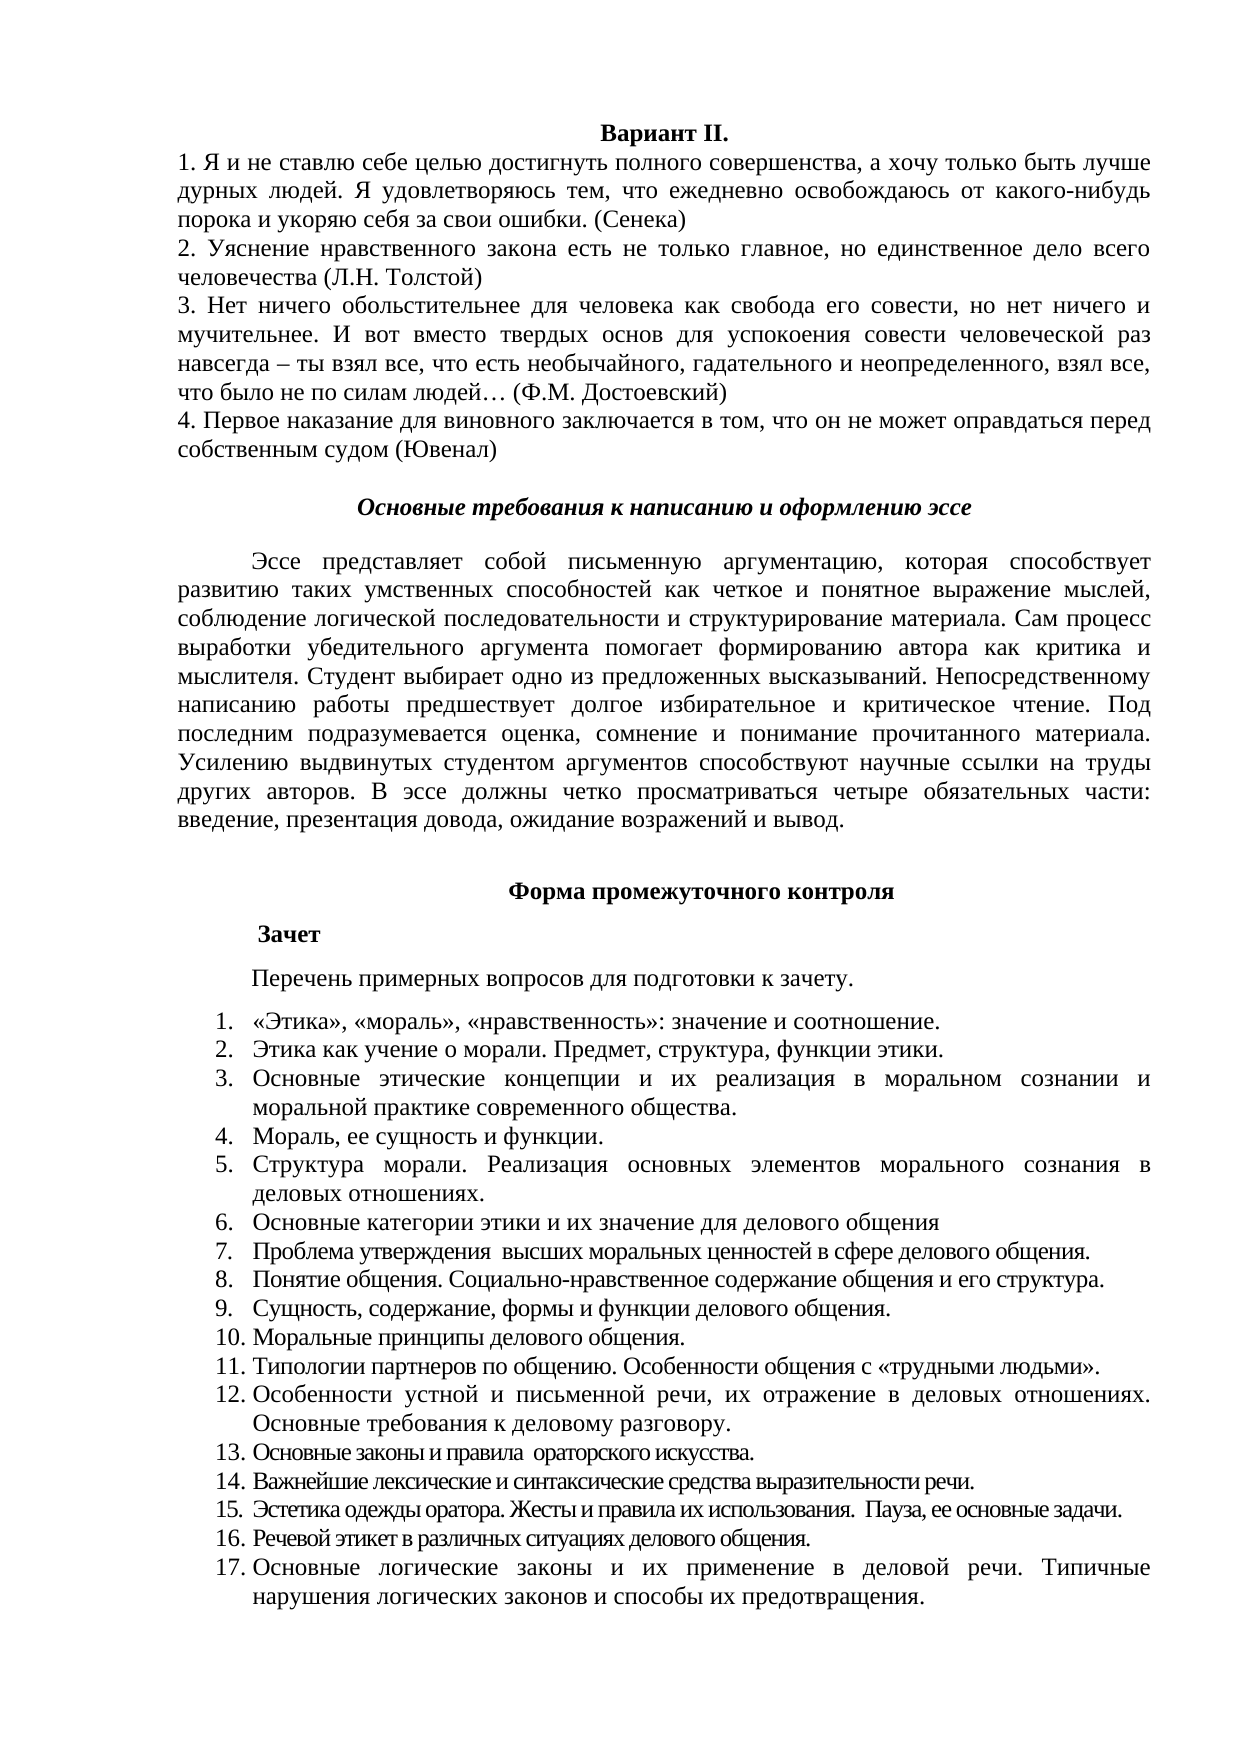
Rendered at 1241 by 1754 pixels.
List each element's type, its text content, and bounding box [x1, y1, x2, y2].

list Основные логические законы и их применение в деловой речи. Типичные нарушения логических законов и способы их предотвращения. [215, 1552, 1152, 1609]
text 1. Я и не ставлю себе целью достигнуть полного совершенства, а хочу только быть лучше дурных людей. Я удовлетворяюсь тем, что ежедневно освобождаюсь от какого-нибудь порока и укоряю себя за свои ошибки. (Сенека) [177, 147, 1152, 233]
list Сущность, содержание, формы и функции делового общения. [215, 1293, 1152, 1322]
list 2. Уяснение нравственного закона есть не только главное, но единственное дело всего человечества (Л.Н. Толстой) [177, 233, 1152, 291]
text Эссе представляет собой письменную аргументацию, которая способствует развитию таких умственных способностей как четкое и понятное выражение мыслей, соблюдение логической последовательности и структурирование материала. Сам процесс выработки убедительного аргумента помогает формированию автора как критика и мыслителя. Студент выбирает одно из предложенных высказываний. Непосредственному написанию работы предшествует долгое избирательное и критическое чтение. Под последним подразумевается оценка, сомнение и понимание прочитанного материала. Усилению выдвинутых студентом аргументов способствуют научные ссылки на труды других авторов. В эссе должны четко просматриваться четыре обязательных части: введение, презентация довода, ожидание возражений и вывод. [177, 546, 1152, 833]
list Моральные принципы делового общения. [215, 1322, 1152, 1351]
text Основные требования к написанию и оформлению эссе [177, 492, 1152, 521]
list Речевой этикет в различных ситуациях делового общения. [215, 1523, 1152, 1552]
list Особенности устной и письменной речи, их отражение в деловых отношениях. Основные требования к деловому разговору. [215, 1379, 1152, 1437]
list Основные законы и правила ораторского искусства. [215, 1437, 1152, 1466]
list Проблема утверждения высших моральных ценностей в сфере делового общения. [215, 1236, 1152, 1264]
list Мораль, ее сущность и функции. [215, 1121, 1152, 1149]
list 3. Нет ничего обольстительнее для человека как свобода его совести, но нет ничего и мучительнее. И вот вместо твердых основ для успокоения совести человеческой раз навсегда – ты взял все, что есть необычайного, гадательного и неопределенного, взял все, что было не по силам людей… (Ф.М. Достоевский) [177, 291, 1152, 406]
list «Этика», «мораль», «нравственность»: значение и соотношение. [215, 1006, 1152, 1034]
list Основные этические концепции и их реализация в моральном сознании и моральной практике современного общества. [215, 1063, 1152, 1121]
text Перечень примерных вопросов для подготовки к зачету. [177, 963, 1152, 991]
list Типологии партнеров по общению. Особенности общения с «трудными людьми». [215, 1351, 1152, 1379]
list Основные категории этики и их значение для делового общения [215, 1207, 1152, 1236]
list Структура морали. Реализация основных элементов морального сознания в деловых отношениях. [215, 1149, 1152, 1207]
text Зачет [177, 919, 1152, 948]
list Понятие общения. Социально-нравственное содержание общения и его структура. [215, 1264, 1152, 1293]
list 4. Первое наказание для виновного заключается в том, что он не может оправдаться перед собственным судом (Ювенал) [177, 406, 1152, 463]
list Этика как учение о морали. Предмет, структура, функции этики. [215, 1034, 1152, 1063]
text Форма промежуточного контроля [177, 876, 1152, 905]
list Вариант II. [177, 118, 1152, 147]
list Важнейшие лексические и синтаксические средства выразительности речи. [215, 1466, 1152, 1494]
list Эстетика одежды оратора. Жесты и правила их использования. Пауза, ее основные задачи. [215, 1494, 1152, 1523]
